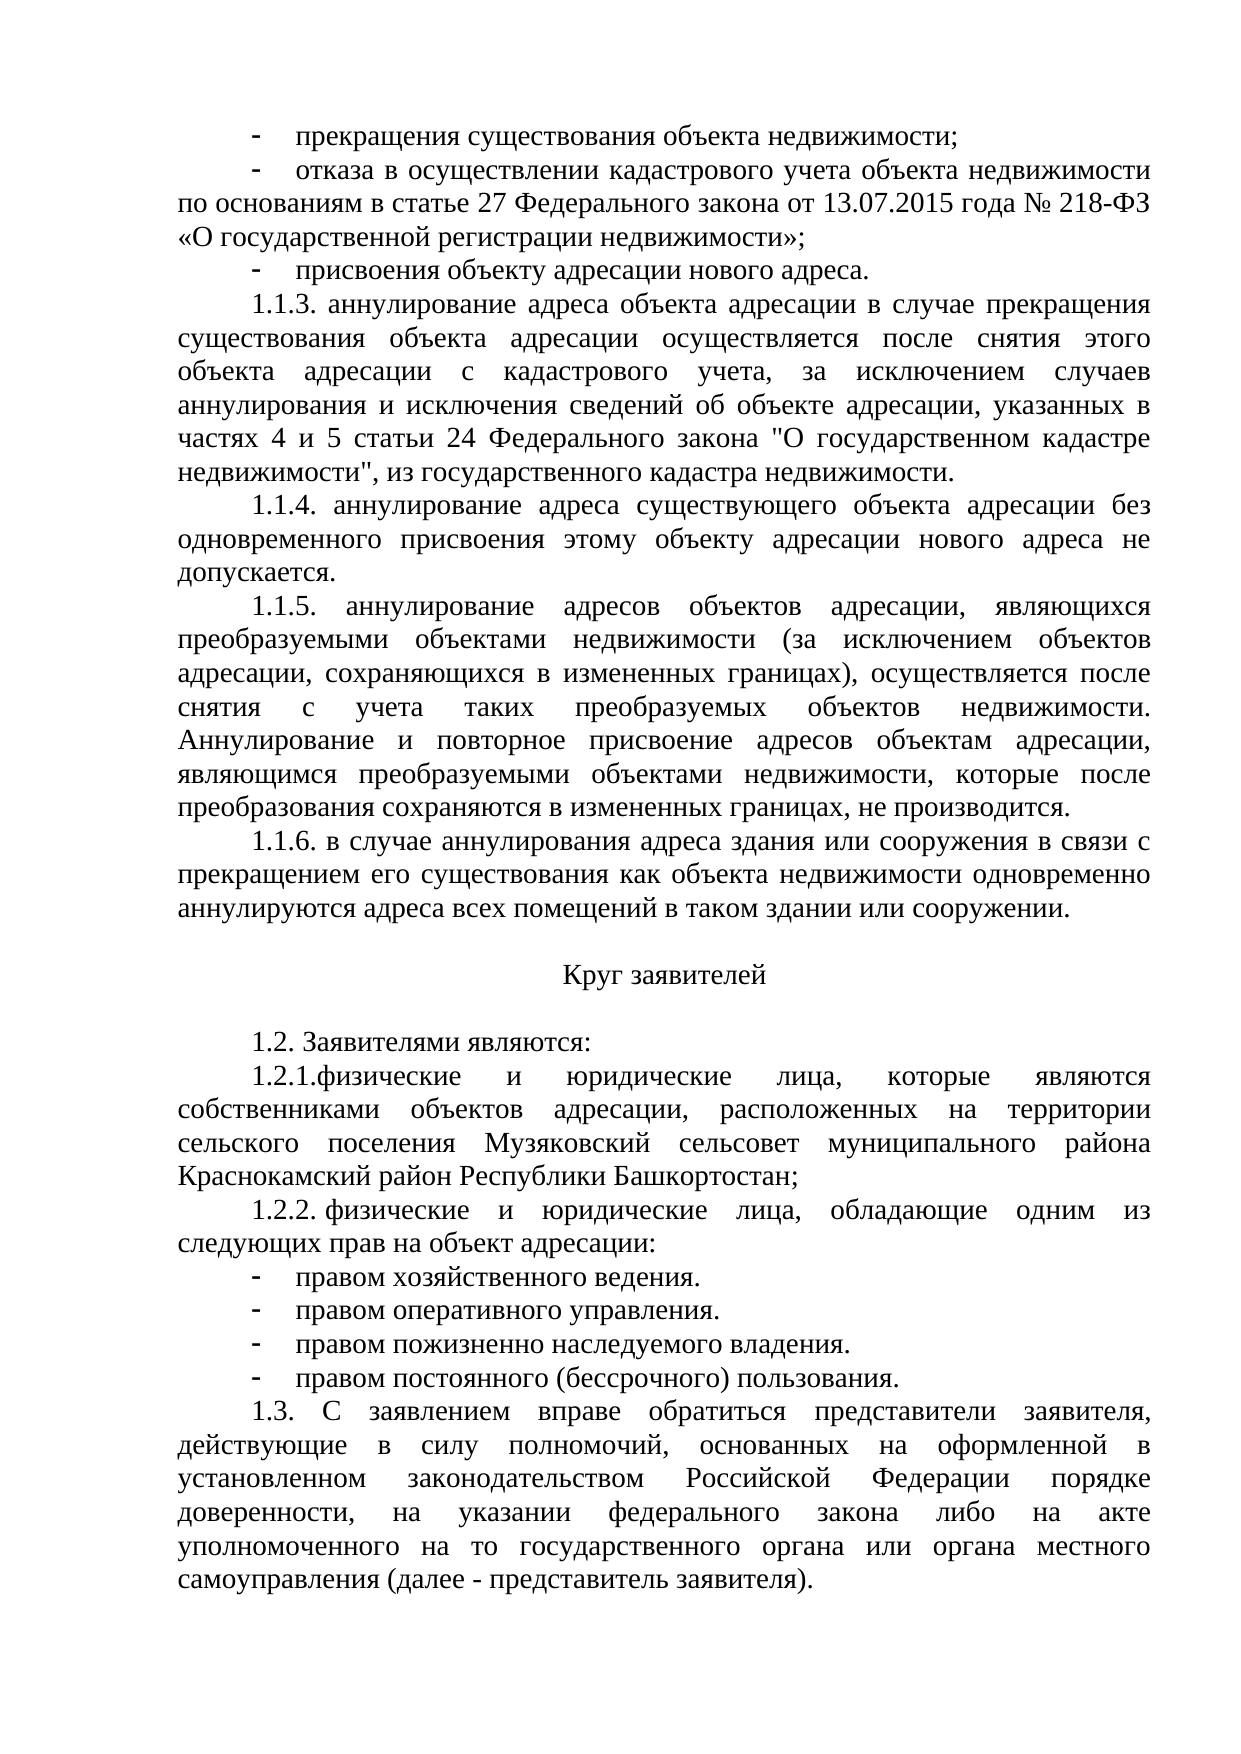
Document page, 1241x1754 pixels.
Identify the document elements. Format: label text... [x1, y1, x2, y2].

list прекращения существования объекта недвижимости; [177, 118, 1152, 152]
text 1.1.6. в случае аннулирования адреса здания или сооружения в связи с прекращением его существования как объекта недвижимости одновременно аннулируются адреса всех помещений в таком здании или сооружении. [177, 823, 1152, 923]
list 1.2. Заявителями являются: [177, 1024, 1152, 1058]
text 1.1.3. аннулирование адреса объекта адресации в случае прекращения существования объекта адресации осуществляется после снятия этого объекта адресации с кадастрового учета, за исключением случаев аннулирования и исключения сведений об объекте адресации, указанных в частях 4 и 5 статьи 24 Федерального закона "О государственном кадастре недвижимости", из государственного кадастра недвижимости. [177, 286, 1152, 487]
list правом пожизненно наследуемого владения. [177, 1326, 1152, 1360]
text 1.2.1.физические и юридические лица, которые являются собственниками объектов адресации, расположенных на территории сельского поселения Музяковский сельсовет муниципального района Краснокамский район Республики Башкортостан; [177, 1058, 1152, 1192]
text 1.1.5. аннулирование адресов объектов адресации, являющихся преобразуемыми объектами недвижимости (за исключением объектов адресации, сохраняющихся в измененных границах), осуществляется после снятия с учета таких преобразуемых объектов недвижимости. Аннулирование и повторное присвоение адресов объектам адресации, являющимся преобразуемыми объектами недвижимости, которые после преобразования сохраняются в измененных границах, не производится. [177, 588, 1152, 823]
list правом хозяйственного ведения. [177, 1259, 1152, 1292]
list отказа в осуществлении кадастрового учета объекта недвижимости по основаниям в статье 27 Федерального закона от 13.07.2015 года № 218-ФЗ «О государственной регистрации недвижимости»; [177, 152, 1152, 252]
list Круг заявителей [177, 957, 1152, 991]
text 1.1.4. аннулирование адреса существующего объекта адресации без одновременного присвоения этому объекту адресации нового адреса не допускается. [177, 487, 1152, 588]
list правом постоянного (бессрочного) пользования. [177, 1360, 1152, 1393]
list правом оперативного управления. [177, 1292, 1152, 1326]
list физические и юридические лица, обладающие одним из следующих прав на объект адресации: [177, 1192, 1152, 1259]
text 1.3. С заявлением вправе обратиться представители заявителя, действующие в силу полномочий, основанных на оформленной в установленном законодательством Российской Федерации порядке доверенности, на указании федерального закона либо на акте уполномоченного на то государственного органа или органа местного самоуправления (далее - представитель заявителя). [177, 1393, 1152, 1595]
list присвоения объекту адресации нового адреса. [177, 252, 1152, 286]
